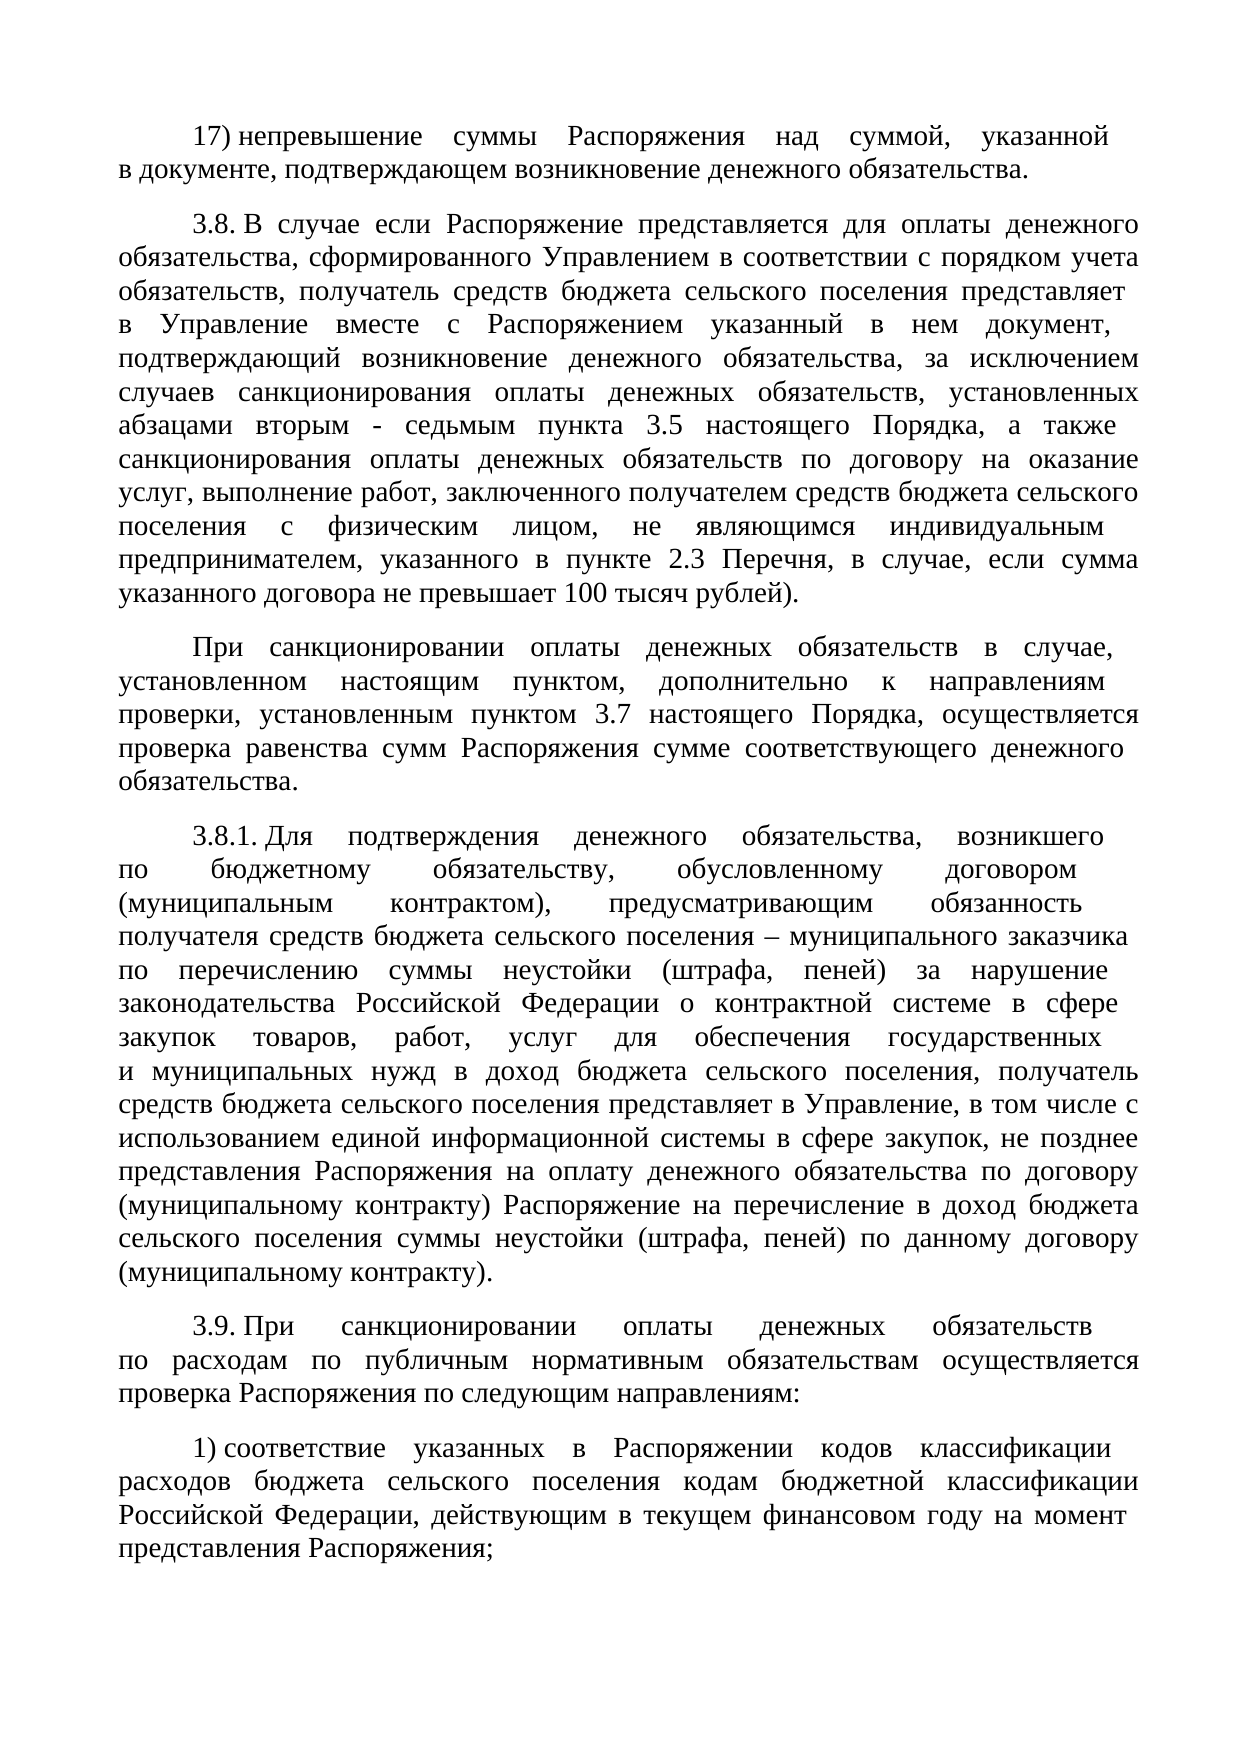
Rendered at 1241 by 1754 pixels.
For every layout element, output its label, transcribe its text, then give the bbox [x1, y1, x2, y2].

text 3.9. При санкционировании оплаты денежных обязательств по расходам по публичным нормативным обязательствам осуществляется проверка Распоряжения по следующим направлениям: [118, 1308, 1140, 1409]
text 3.8. В случае если Распоряжение представляется для оплаты денежного обязательства, сформированного Управлением в соответствии с порядком учета обязательств, получатель средств бюджета сельского поселения представляет в Управление вместе с Распоряжением указанный в нем документ, подтверждающий возникновение денежного обязательства, за исключением случаев санкционирования оплаты денежных обязательств, установленных абзацами вторым - седьмым пункта 3.5 настоящего Порядка, а также санкционирования оплаты денежных обязательств по договору на оказание услуг, выполнение работ, заключенного получателем средств бюджета сельского поселения с физическим лицом, не являющимся индивидуальным предпринимателем, указанного в пункте 2.3 Перечня, в случае, если сумма указанного договора не превышает 100 тысяч рублей). [118, 206, 1140, 608]
text 1) соответствие указанных в Распоряжении кодов классификации расходов бюджета сельского поселения кодам бюджетной классификации Российской Федерации, действующим в текущем финансовом году на момент представления Распоряжения; [118, 1430, 1140, 1564]
text При санкционировании оплаты денежных обязательств в случае, установленном настоящим пунктом, дополнительно к направлениям проверки, установленным пунктом 3.7 настоящего Порядка, осуществляется проверка равенства сумм Распоряжения сумме соответствующего денежного обязательства. [118, 629, 1140, 797]
text 3.8.1. Для подтверждения денежного обязательства, возникшего по бюджетному обязательству, обусловленному договором (муниципальным контрактом), предусматривающим обязанность получателя средств бюджета сельского поселения – муниципального заказчика по перечислению суммы неустойки (штрафа, пеней) за нарушение законодательства Российской Федерации о контрактной системе в сфере закупок товаров, работ, услуг для обеспечения государственных и муниципальных нужд в доход бюджета сельского поселения, получатель средств бюджета сельского поселения представляет в Управление, в том числе с использованием единой информационной системы в сфере закупок, не позднее представления Распоряжения на оплату денежного обязательства по договору (муниципальному контракту) Распоряжение на перечисление в доход бюджета сельского поселения суммы неустойки (штрафа, пеней) по данному договору (муниципальному контракту). [118, 818, 1140, 1287]
text 17) непревышение суммы Распоряжения над суммой, указанной в документе, подтверждающем возникновение денежного обязательства. [118, 118, 1140, 185]
